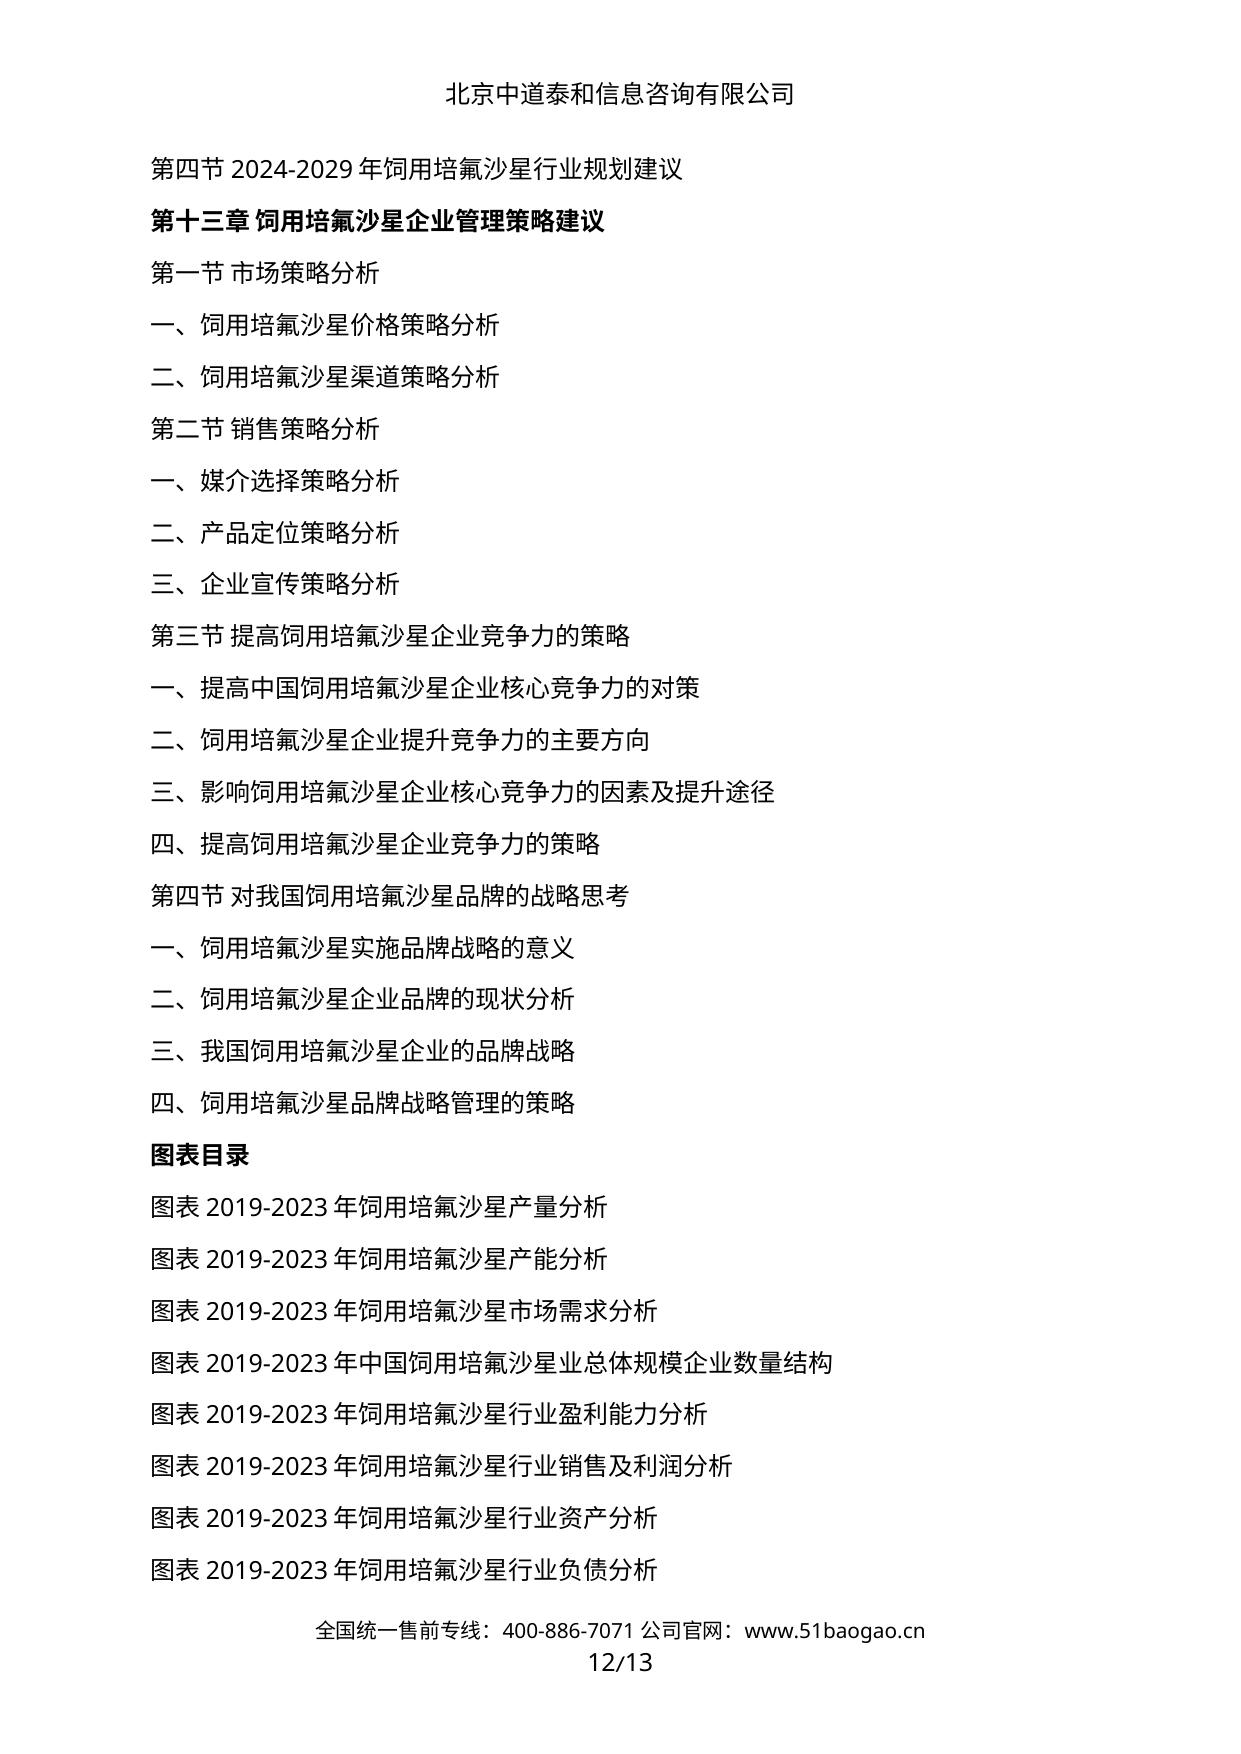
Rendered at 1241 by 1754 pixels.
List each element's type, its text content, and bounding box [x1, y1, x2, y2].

text 第二节 销售策略分析 [150, 409, 1090, 446]
text 二、饲用培氟沙星企业提升竞争力的主要方向 [150, 721, 1090, 757]
text 第三节 提高饲用培氟沙星企业竞争力的策略 [150, 617, 1090, 653]
text 四、饲用培氟沙星品牌战略管理的策略 [150, 1084, 1090, 1120]
text 第四节 对我国饲用培氟沙星品牌的战略思考 [150, 876, 1090, 912]
text 三、我国饲用培氟沙星企业的品牌战略 [150, 1032, 1090, 1068]
text 二、产品定位策略分析 [150, 513, 1090, 549]
text 一、提高中国饲用培氟沙星企业核心竞争力的对策 [150, 669, 1090, 705]
text 图表 2019-2023年饲用培氟沙星行业盈利能力分析 [150, 1395, 1090, 1431]
text 图表 2019-2023年饲用培氟沙星行业资产分析 [150, 1499, 1090, 1535]
text 一、媒介选择策略分析 [150, 461, 1090, 497]
text 三、影响饲用培氟沙星企业核心竞争力的因素及提升途径 [150, 772, 1090, 809]
text 一、饲用培氟沙星实施品牌战略的意义 [150, 928, 1090, 964]
text 第四节 2024-2029年饲用培氟沙星行业规划建议 [150, 150, 1090, 186]
text 一、饲用培氟沙星价格策略分析 [150, 306, 1090, 342]
text 第一节 市场策略分析 [150, 254, 1090, 290]
text 二、饲用培氟沙星渠道策略分析 [150, 357, 1090, 394]
text 图表 2019-2023年中国饲用培氟沙星业总体规模企业数量结构 [150, 1343, 1090, 1379]
text 图表 2019-2023年饲用培氟沙星产能分析 [150, 1239, 1090, 1276]
text 图表目录 [150, 1136, 1090, 1172]
text 图表 2019-2023年饲用培氟沙星市场需求分析 [150, 1291, 1090, 1327]
text 四、提高饲用培氟沙星企业竞争力的策略 [150, 824, 1090, 861]
text 三、企业宣传策略分析 [150, 565, 1090, 601]
text 第十三章 饲用培氟沙星企业管理策略建议 [150, 202, 1090, 238]
text 二、饲用培氟沙星企业品牌的现状分析 [150, 980, 1090, 1016]
text 图表 2019-2023年饲用培氟沙星行业销售及利润分析 [150, 1447, 1090, 1483]
text 图表 2019-2023年饲用培氟沙星产量分析 [150, 1187, 1090, 1224]
text 图表 2019-2023年饲用培氟沙星行业负债分析 [150, 1551, 1090, 1587]
